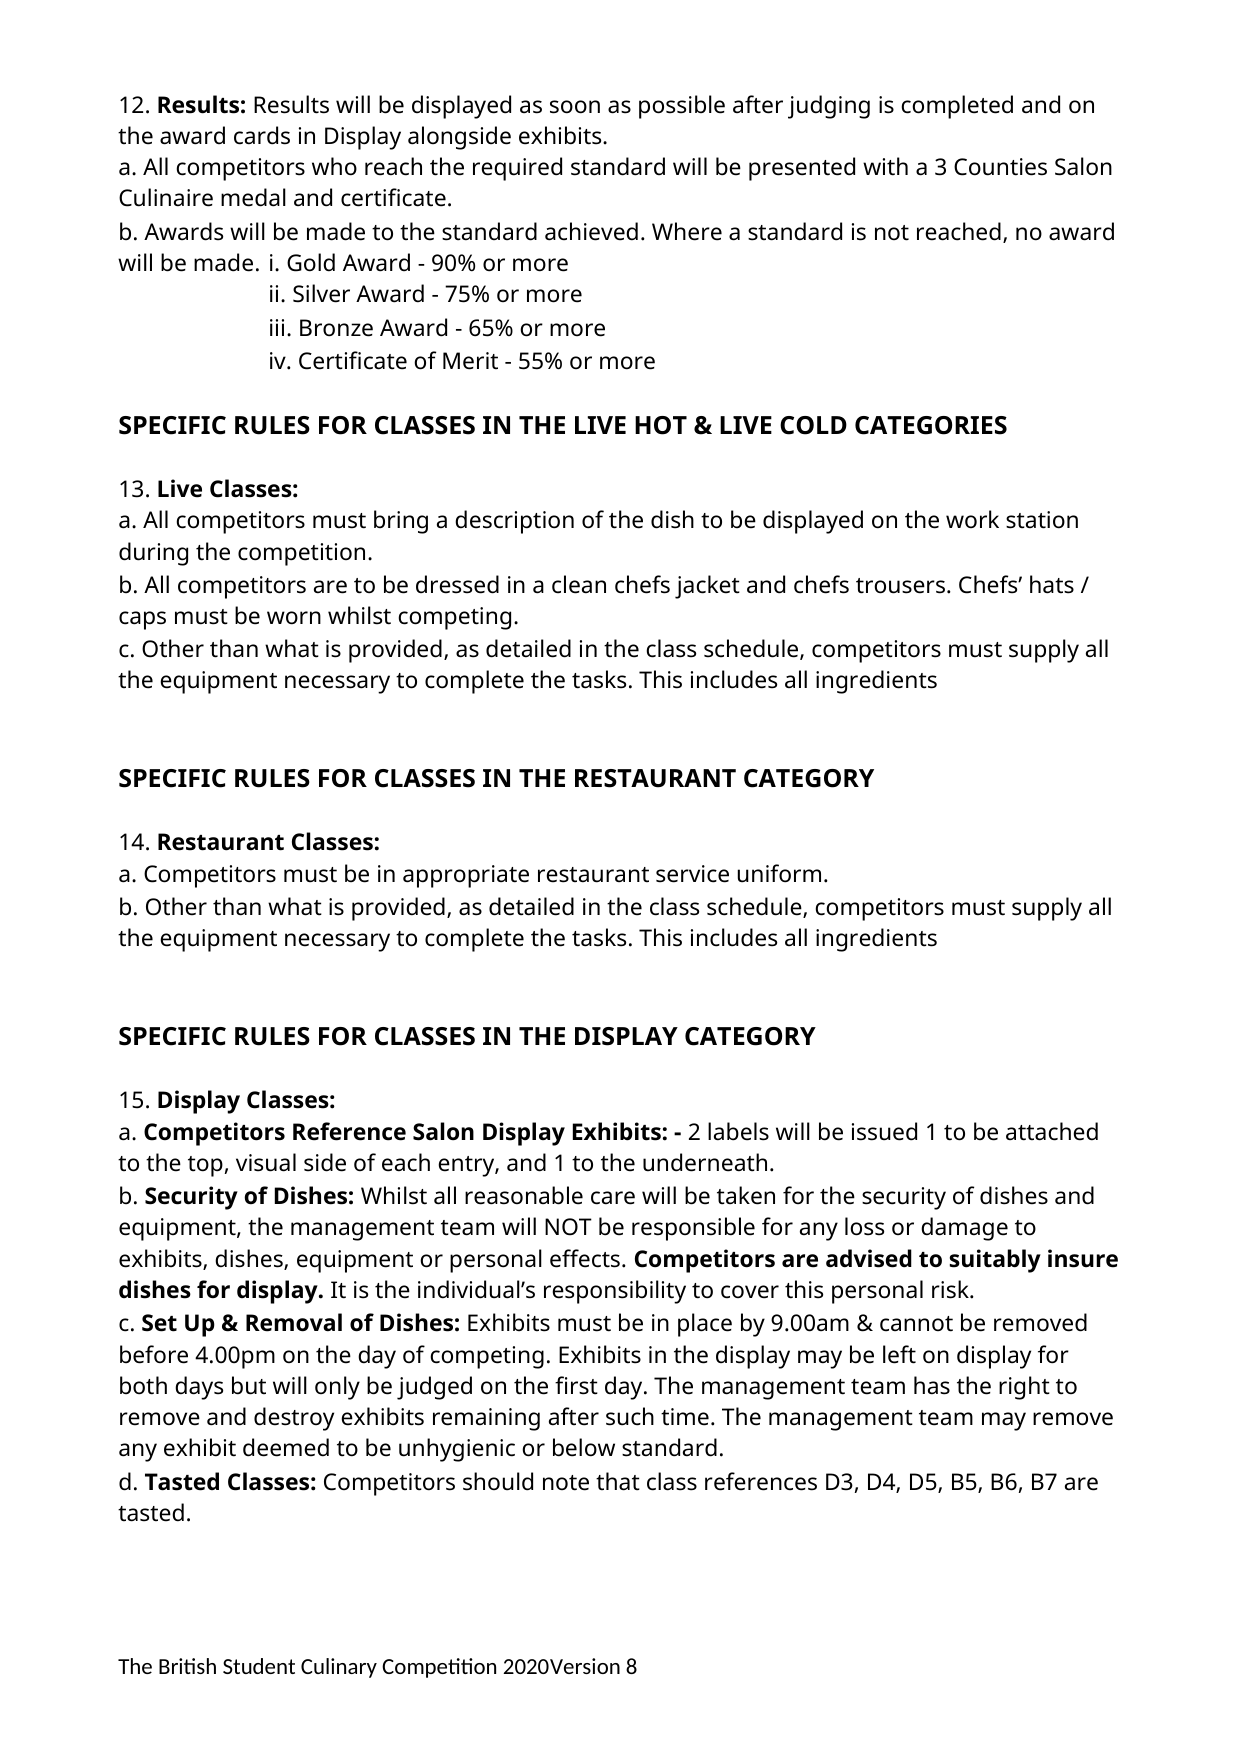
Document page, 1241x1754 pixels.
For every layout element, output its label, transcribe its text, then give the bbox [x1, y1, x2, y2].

text c. Set Up & Removal of Dishes: Exhibits must be in place by 9.00am & cannot be removed before 4.00pm on the day of competing. Exhibits in the display may be left on display for both days but will only be judged on the first day. The management team has the right to remove and destroy exhibits remaining after such time. The management team may remove any exhibit deemed to be unhygienic or below standard. [118, 1307, 1122, 1463]
text SPECIFIC RULES FOR CLASSES IN THE RESTAURANT CATEGORY [118, 761, 1122, 795]
text SPECIFIC RULES FOR CLASSES IN THE DISPLAY CATEGORY [118, 1019, 1122, 1053]
text 14. Restaurant Classes: [118, 826, 1122, 858]
text iii. Bronze Award - 65% or more [193, 312, 1122, 343]
text a. All competitors must bring a description of the dish to be displayed on the work station during the competition. [118, 504, 1122, 567]
text b. Other than what is provided, as detailed in the class schedule, competitors must supply all the equipment necessary to complete the tasks. This includes all ingredients [118, 891, 1122, 953]
text 15. Display Classes: [118, 1084, 1122, 1115]
text d. Tasted Classes: Competitors should note that class references D3, D4, D5, B5, B6, B7 are tasted. [118, 1466, 1122, 1528]
text a. All competitors who reach the required standard will be presented with a 3 Counties Salon Culinaire medal and certificate. [118, 151, 1122, 214]
text iv. Certificate of Merit - 55% or more [193, 345, 1122, 376]
text b. All competitors are to be dressed in a clean chefs jacket and chefs trousers. Chefs’ hats / caps must be worn whilst competing. [118, 569, 1122, 631]
text c. Other than what is provided, as detailed in the class schedule, competitors must supply all the equipment necessary to complete the tasks. This includes all ingredients [118, 633, 1122, 696]
text ii. Silver Award - 75% or more [193, 278, 1122, 309]
text 12. Results: Results will be displayed as soon as possible after judging is completed and on the award cards in Display alongside exhibits. [118, 89, 1122, 151]
text a. Competitors Reference Salon Display Exhibits: - 2 labels will be issued 1 to be attached to the top, visual side of each entry, and 1 to the underneath. [118, 1115, 1122, 1178]
text b. Security of Dishes: Whilst all reasonable care will be taken for the security of dishes and equipment, the management team will NOT be responsible for any loss or damage to exhibits, dishes, equipment or personal effects. Competitors are advised to suitably insure dishes for display. It is the individual’s responsibility to cover this personal risk. [118, 1180, 1122, 1305]
text 13. Live Classes: [118, 473, 1122, 504]
text SPECIFIC RULES FOR CLASSES IN THE LIVE HOT & LIVE COLD CATEGORIES [118, 408, 1122, 442]
text a. Competitors must be in appropriate restaurant service uniform. [118, 858, 1122, 889]
text b. Awards will be made to the standard achieved. Where a standard is not reached, no award will be made. i. Gold Award - 90% or more [118, 216, 1122, 278]
